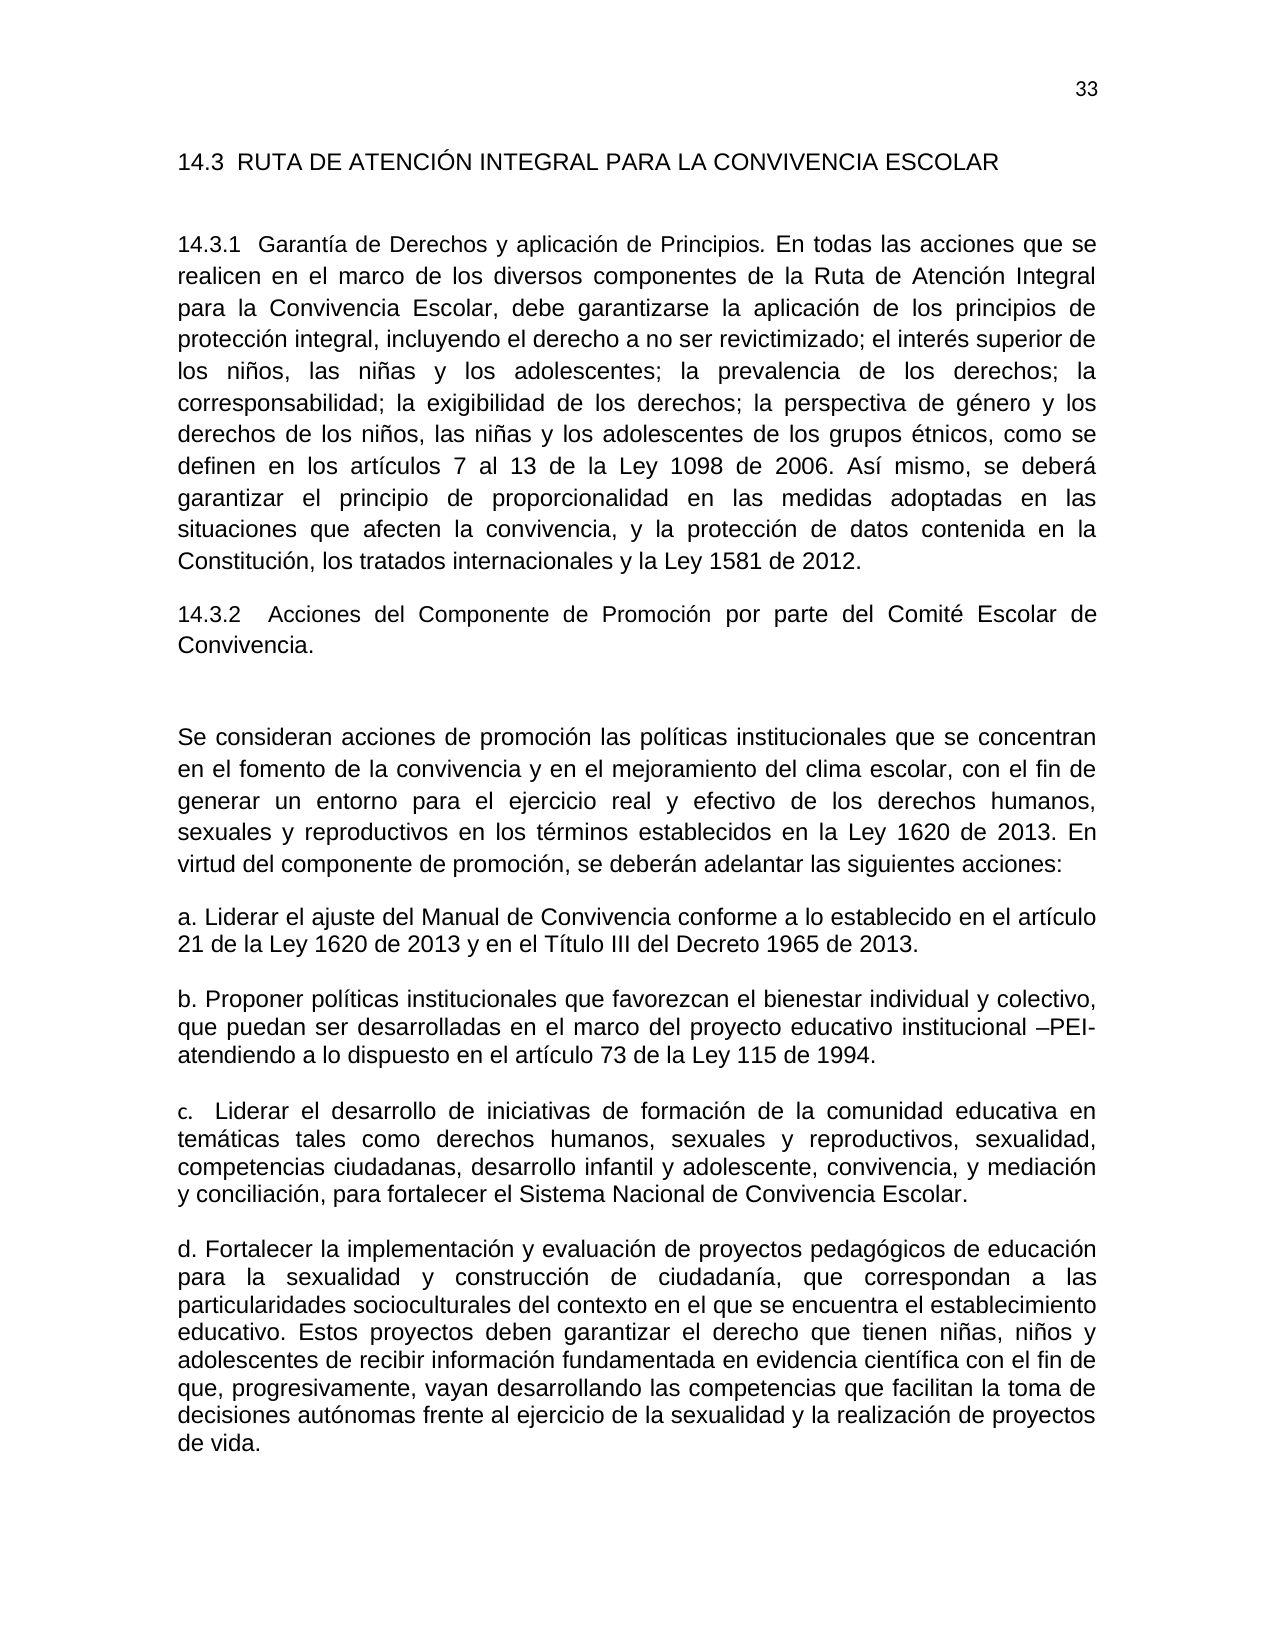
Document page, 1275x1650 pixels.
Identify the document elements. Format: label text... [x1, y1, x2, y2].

text 14.3 RUTA DE ATENCIÓN INTEGRAL PARA LA CONVIVENCIA ESCOLAR [177, 148, 1098, 175]
text b. Proponer políticas institucionales que favorezcan el bienestar individual y colectivo, que puedan ser desarrolladas en el marco del proyecto educativo institucional –PEI- atendiendo a lo dispuesto en el artículo 73 de la Ley 115 de 1994. [177, 985, 1098, 1068]
text 14.3.2 Acciones del Componente de Promoción por parte del Comité Escolar de Convivencia. [177, 599, 1098, 659]
text d. Fortalecer la implementación y evaluación de proyectos pedagógicos de educación para la sexualidad y construcción de ciudadanía, que correspondan a las particularidades socioculturales del contexto en el que se encuentra el establecimiento educativo. Estos proyectos deben garantizar el derecho que tienen niñas, niños y adolescentes de recibir información fundamentada en evidencia científica con el fin de que, progresivamente, vayan desarrollando las competencias que facilitan la toma de decisiones autónomas frente al ejercicio de la sexualidad y la realización de proyectos de vida. [177, 1235, 1098, 1456]
text Se consideran acciones de promoción las políticas institucionales que se concentran en el fomento de la convivencia y en el mejoramiento del clima escolar, con el fin de generar un entorno para el ejercicio real y efectivo de los derechos humanos, sexuales y reproductivos en los términos establecidos en la Ley 1620 de 2013. En virtud del componente de promoción, se deberán adelantar las siguientes acciones: [177, 723, 1098, 878]
text c. Liderar el desarrollo de iniciativas de formación de la comunidad educativa en temáticas tales como derechos humanos, sexuales y reproductivos, sexualidad, competencias ciudadanas, desarrollo infantil y adolescente, convivencia, y mediación y conciliación, para fortalecer el Sistema Nacional de Convivencia Escolar. [177, 1096, 1098, 1208]
text 14.3.1 Garantía de Derechos y aplicación de Principios. En todas las acciones que se realicen en el marco de los diversos componentes de la Ruta de Atención Integral para la Convivencia Escolar, debe garantizarse la aplicación de los principios de protección integral, incluyendo el derecho a no ser revictimizado; el interés superior de los niños, las niñas y los adolescentes; la prevalencia de los derechos; la corresponsabilidad; la exigibilidad de los derechos; la perspectiva de género y los derechos de los niños, las niñas y los adolescentes de los grupos étnicos, como se definen en los artículos 7 al 13 de la Ley 1098 de 2006. Así mismo, se deberá garantizar el principio de proporcionalidad en las medidas adoptadas en las situaciones que afecten la convivencia, y la protección de datos contenida en la Constitución, los tratados internacionales y la Ley 1581 de 2012. [177, 230, 1098, 575]
text a. Liderar el ajuste del Manual de Convivencia conforme a lo establecido en el artículo 21 de la Ley 1620 de 2013 y en el Título III del Decreto 1965 de 2013. [177, 902, 1098, 958]
